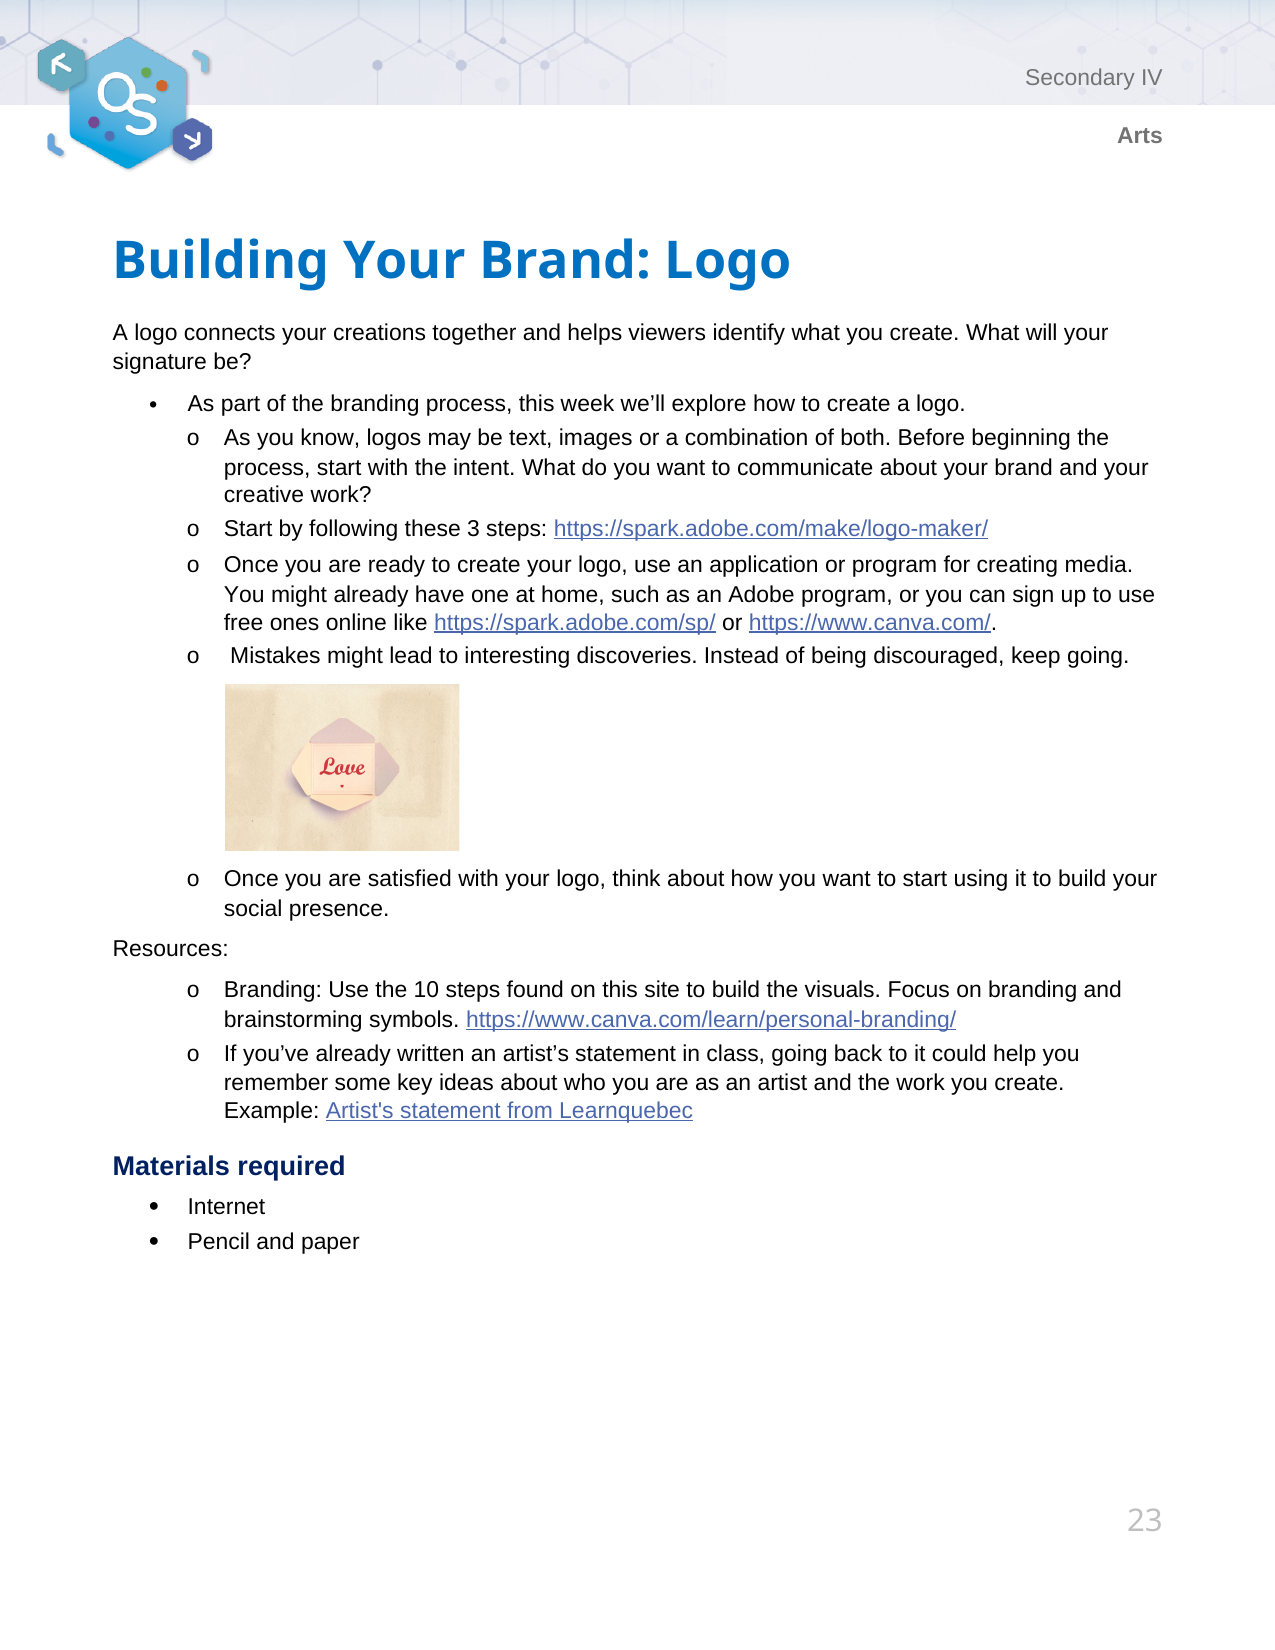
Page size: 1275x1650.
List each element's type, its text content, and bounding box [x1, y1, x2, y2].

text Resources: [112, 935, 1162, 961]
text As you know, logos may be text, images or a combination of both. Before beginning the process, start with the intent. What do you want to communicate about your brand and your creative work? [186, 424, 1162, 508]
text Once you are satisfied with your logo, think about how you want to start using it to build your social presence. [186, 865, 1162, 921]
picture [225, 684, 460, 851]
text Mistakes might lead to interesting discoveries. Instead of being discouraged, keep going. [186, 642, 1162, 671]
text If you’ve already written an artist’s statement in class, going back to it could help you remember some key ideas about who you are as an artist and the work you create. Example: Artist's statement from Learnquebec [186, 1040, 1162, 1123]
list Internet [150, 1193, 1162, 1220]
text Start by following these 3 steps: https://spark.adobe.com/make/logo-maker/ [186, 515, 1162, 544]
list Pencil and paper [150, 1228, 1162, 1254]
picture [0, 0, 1275, 189]
text Building Your Brand: Logo [112, 223, 1162, 294]
text Arts [112, 122, 1162, 148]
text Branding: Use the 10 steps found on this site to build the visuals. Focus on branding and brainstorming symbols. https://www.canva.com/learn/personal-branding/ [186, 976, 1162, 1032]
list As part of the branding process, this week we’ll explore how to create a logo. [150, 389, 1162, 416]
text Materials required [112, 1149, 1083, 1181]
text Once you are ready to create your logo, use an application or program for creating media. You might already have one at home, such as an Adobe program, or you can sign up to use free ones online like https://spark.adobe.com/sp/ or https://www.canva.com/. [186, 551, 1162, 635]
text A logo connects your creations together and helps viewers identify what you create. What will your signature be? [112, 319, 1162, 374]
